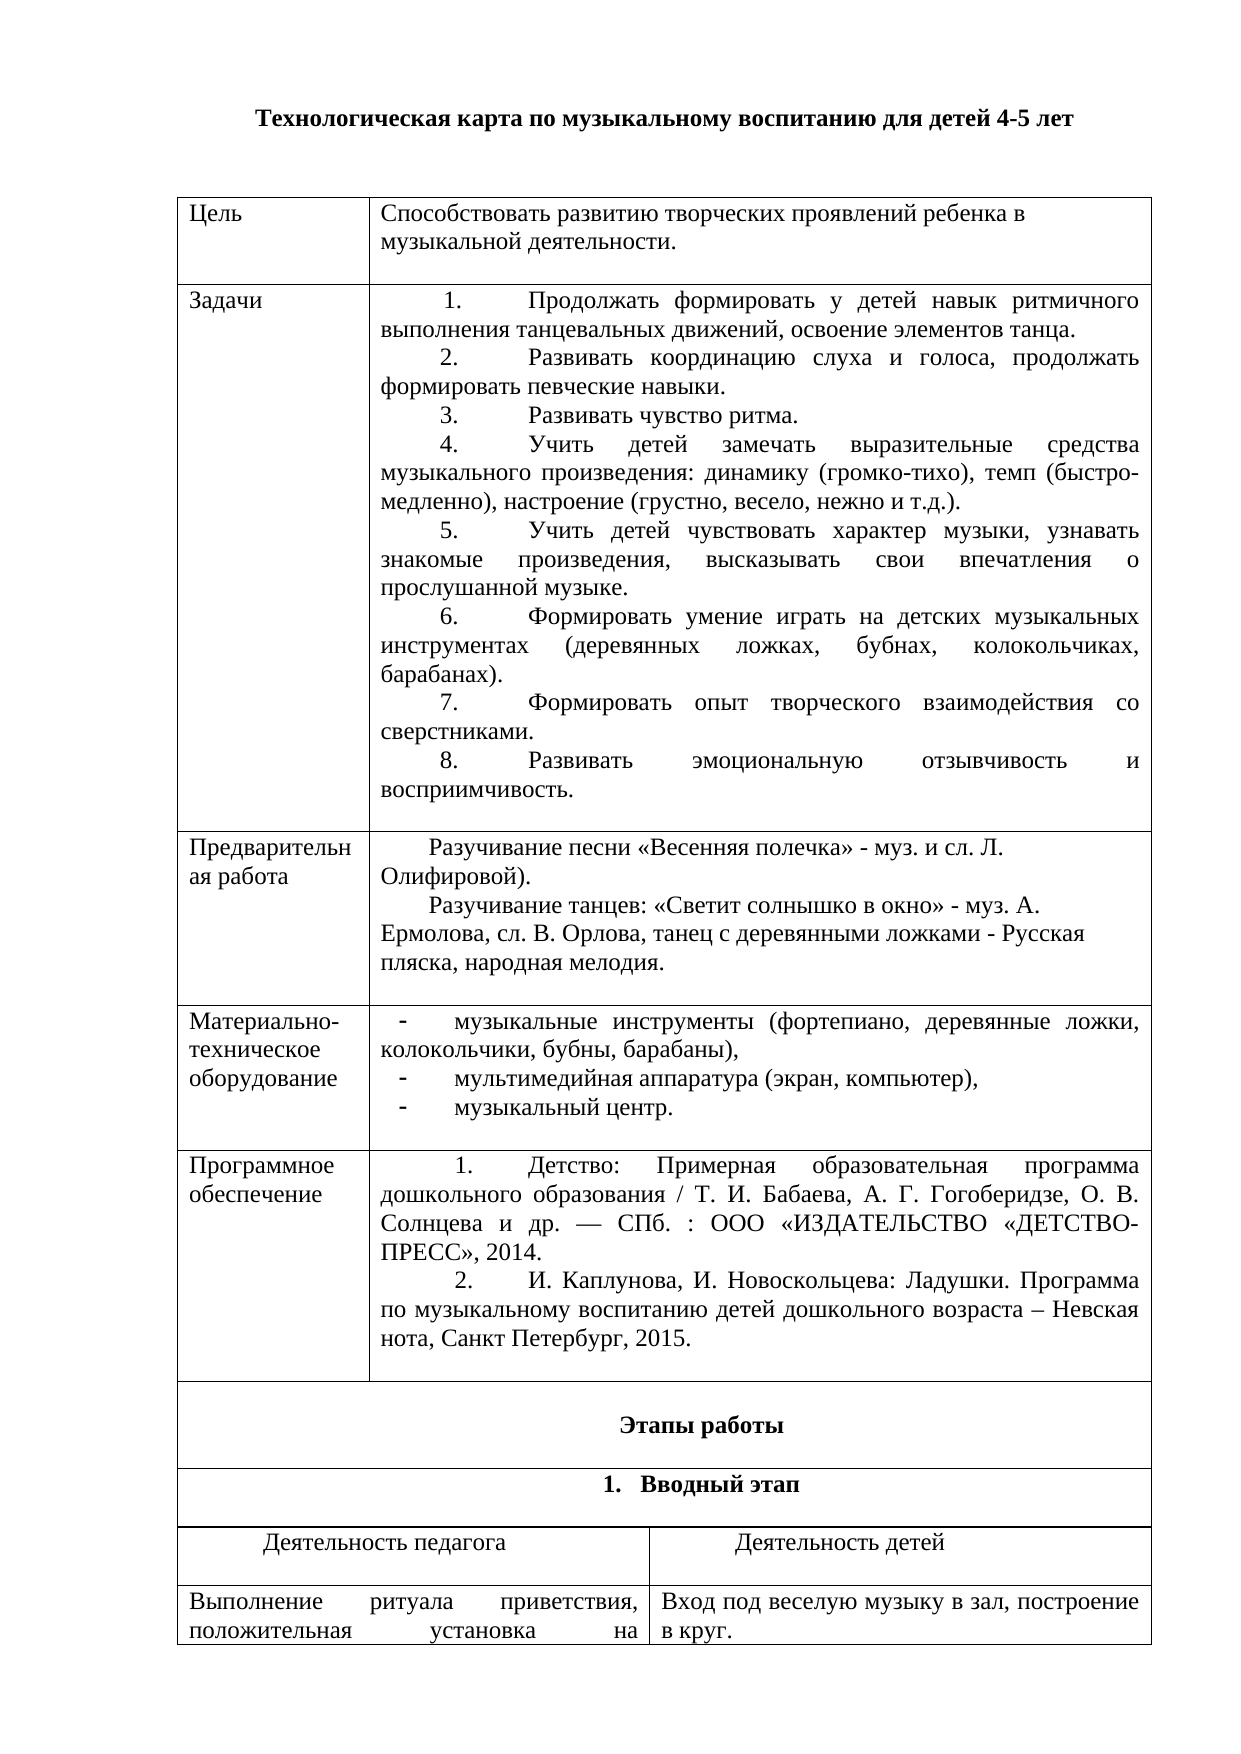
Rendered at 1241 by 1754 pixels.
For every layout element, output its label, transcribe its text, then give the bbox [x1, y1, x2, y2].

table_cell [650, 1586, 1151, 1643]
table_cell Вводный этап [178, 1469, 1151, 1526]
table_cell Программное обеспечение [178, 1151, 369, 1381]
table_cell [178, 1586, 649, 1643]
table_header Цель [178, 198, 369, 284]
table_cell Детство: Примерная образовательная программа дошкольного образования / Т. И. Бабаева, А. Г. Гогоберидзе, О. В. Солнцева и др. — СПб. : ООО «ИЗДАТЕЛЬСТВО «ДЕТСТВО-ПРЕСС», 2014. И. Каплунова, И. Новоскольцева: Ладушки. Программа по музыкальному воспитанию детей дошкольного возраста – Невская нота, Санкт Петербург, 2015. [370, 1151, 1151, 1381]
table_cell Деятельность педагога [178, 1528, 649, 1585]
table_cell Этапы работы [178, 1382, 1151, 1468]
table_cell Деятельность детей [650, 1528, 1151, 1585]
table_cell Продолжать формировать у детей навык ритмичного выполнения танцевальных движений, освоение элементов танца. Развивать координацию слуха и голоса, продолжать формировать певческие навыки. Развивать чувство ритма. Учить детей замечать выразительные средства музыкального произведения: динамику (громко-тихо), темп (быстро-медленно), настроение (грустно, весело, нежно и т.д.). Учить детей чувствовать характер музыки, узнавать знакомые произведения, высказывать свои впечатления о прослушанной музыке. Формировать умение играть на детских музыкальных инструментах (деревянных ложках, бубнах, колокольчиках, барабанах). Формировать опыт творческого взаимодействия со сверстниками. Развивать эмоциональную отзывчивость и восприимчивость. [370, 285, 1151, 831]
table_header Способствовать развитию творческих проявлений ребенка в музыкальной деятельности. [370, 198, 1151, 284]
text Технологическая карта по музыкальному воспитанию для детей 4-5 лет [177, 103, 1152, 132]
table_cell музыкальные инструменты (фортепиано, деревянные ложки, колокольчики, бубны, барабаны), мультимедийная аппаратура (экран, компьютер), музыкальный центр. [370, 1006, 1151, 1149]
table_cell Материально-техническое оборудование [178, 1006, 369, 1149]
table_cell Задачи [178, 285, 369, 831]
table_cell Предварительная работа [178, 832, 369, 1005]
table_cell Разучивание песни «Весенняя полечка» - муз. и сл. Л. Олифировой). Разучивание танцев: «Светит солнышко в окно» - муз. А. Ермолова, сл. В. Орлова, танец с деревянными ложками - Русская пляска, народная мелодия. [370, 832, 1151, 1005]
